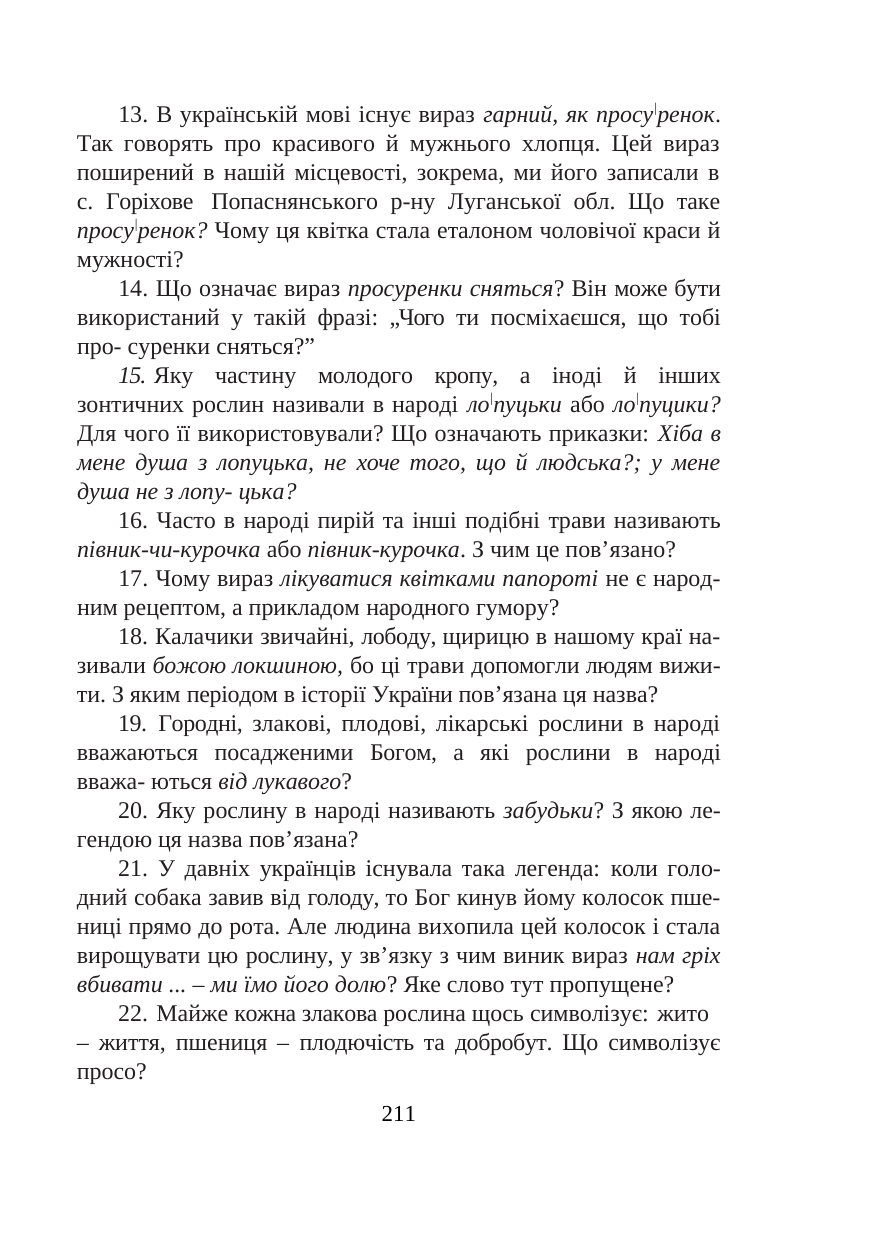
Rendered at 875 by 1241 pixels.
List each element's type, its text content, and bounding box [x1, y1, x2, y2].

list Чому вираз лікуватися квітками папороті не є народ- ним рецептом, а прикладом народного гумору? [77, 564, 721, 620]
list Яку рослину в народі називають забудьки? З якою ле- гендою ця назва пов’язана? [77, 796, 721, 852]
list У давніх українців існувала така легенда: коли голо- дний собака завив від голоду, то Бог кинув йому колосок пше- ниці прямо до рота. Але людина вихопила цей колосок і стала вирощувати цю рослину, у зв’язку з чим виник вираз нам гріх вбивати ... – ми їмо його долю? Яке слово тут пропущене? [77, 854, 721, 997]
list Яку частину молодого кропу, а іноді й інших зонтичних рослин називали в народі ло|пуцьки або ло|пуцики? Для чого її використовували? Що означають приказки: Хіба в мене душа з лопуцька, не хоче того, що й людська?; у мене душа не з лопу- цька? [77, 361, 721, 504]
list Калачики звичайні, лободу, щирицю в нашому краї на- зивали божою локшиною, бо ці трави допомогли людям вижи- ти. З яким періодом в історії України пов’язана ця назва? [77, 622, 721, 707]
list Часто в народі пирій та інші подібні трави називають [118, 506, 812, 533]
text півник-чи-курочка або півник-курочка. З чим це пов’язано? [77, 535, 812, 562]
list Що означає вираз просуренки сняться? Він може бути використаний у такій фразі: „Чого ти посміхаєшся, що тобі про- суренки сняться?” [77, 274, 721, 359]
list Городні, злакові, плодові, лікарські рослини в народі вважаються посадженими Богом, а які рослини в народі вважа- ються від лукавого? [77, 709, 721, 794]
list В українській мові існує вираз гарний, як просу|ренок. Так говорять про красивого й мужнього хлопця. Цей вираз поширений в нашій місцевості, зокрема, ми його записали в с. Горіхове Попаснянського р-ну Луганської обл. Що таке просу|ренок? Чому ця квітка стала еталоном чоловічої краси й мужності? [77, 100, 721, 272]
list життя, пшениця – плодючість та добробут. Що символізує просо? [77, 1028, 721, 1084]
list Майже кожна злакова рослина щось символізує: жито [118, 999, 812, 1026]
